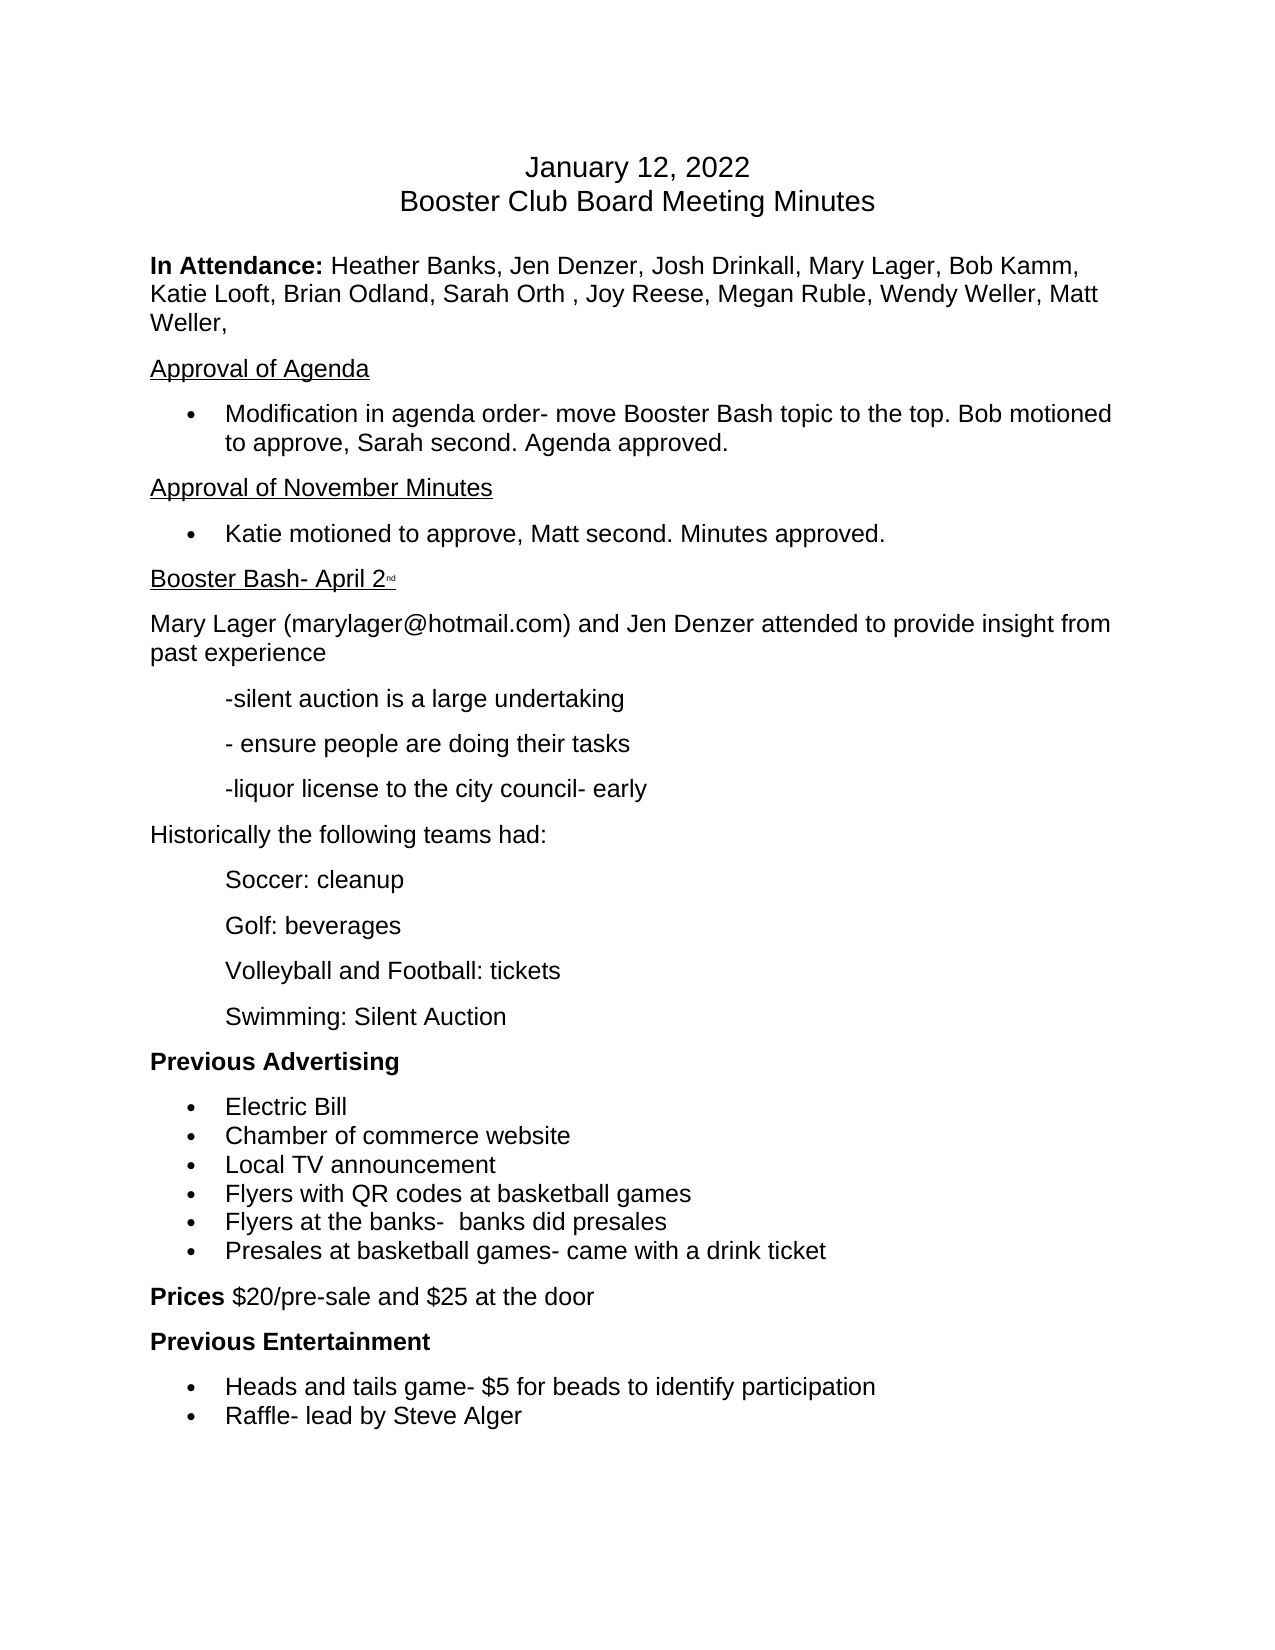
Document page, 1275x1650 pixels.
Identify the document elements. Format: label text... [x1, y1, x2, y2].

text - ensure people are doing their tasks [150, 729, 1125, 758]
text -liquor license to the city council- early [150, 774, 1125, 803]
text Booster Bash- April 2nd [150, 564, 1125, 593]
text Previous Entertainment [150, 1327, 1125, 1356]
text January 12, 2022 [150, 150, 1125, 183]
text Approval of November Minutes [150, 473, 1125, 502]
list Presales at basketball games- came with a drink ticket [187, 1236, 1125, 1265]
list Katie motioned to approve, Matt second. Minutes approved. [187, 518, 1125, 547]
list Heads and tails game- $5 for beads to identify participation [187, 1372, 1125, 1401]
text Prices $20/pre-sale and $25 at the door [150, 1281, 1125, 1310]
list Electric Bill [187, 1092, 1125, 1121]
text -silent auction is a large undertaking [150, 683, 1125, 712]
list Modification in agenda order- move Booster Bash topic to the top. Bob motioned to approve, Sarah second. Agenda approved. [187, 399, 1125, 456]
text Golf: beverages [150, 911, 1125, 939]
list Local TV announcement [187, 1150, 1125, 1178]
text Booster Club Board Meeting Minutes [150, 183, 1125, 217]
text In Attendance: Heather Banks, Jen Denzer, Josh Drinkall, Mary Lager, Bob Kamm, Katie Looft, Brian Odland, Sarah Orth , Joy Reese, Megan Ruble, Wendy Weller, Matt Weller, [150, 251, 1125, 337]
text Approval of Agenda [150, 353, 1125, 382]
text Mary Lager (marylager@hotmail.com) and Jen Denzer attended to provide insight from past experience [150, 609, 1125, 667]
text Swimming: Silent Auction [150, 1001, 1125, 1030]
text Soccer: cleanup [150, 865, 1125, 894]
list Raffle- lead by Steve Alger [187, 1401, 1125, 1487]
list Flyers at the banks- banks did presales [187, 1207, 1125, 1236]
text Historically the following teams had: [150, 820, 1125, 848]
text Previous Advertising [150, 1047, 1125, 1076]
list Flyers with QR codes at basketball games [187, 1178, 1125, 1207]
list Chamber of commerce website [187, 1121, 1125, 1150]
text Volleyball and Football: tickets [150, 956, 1125, 985]
